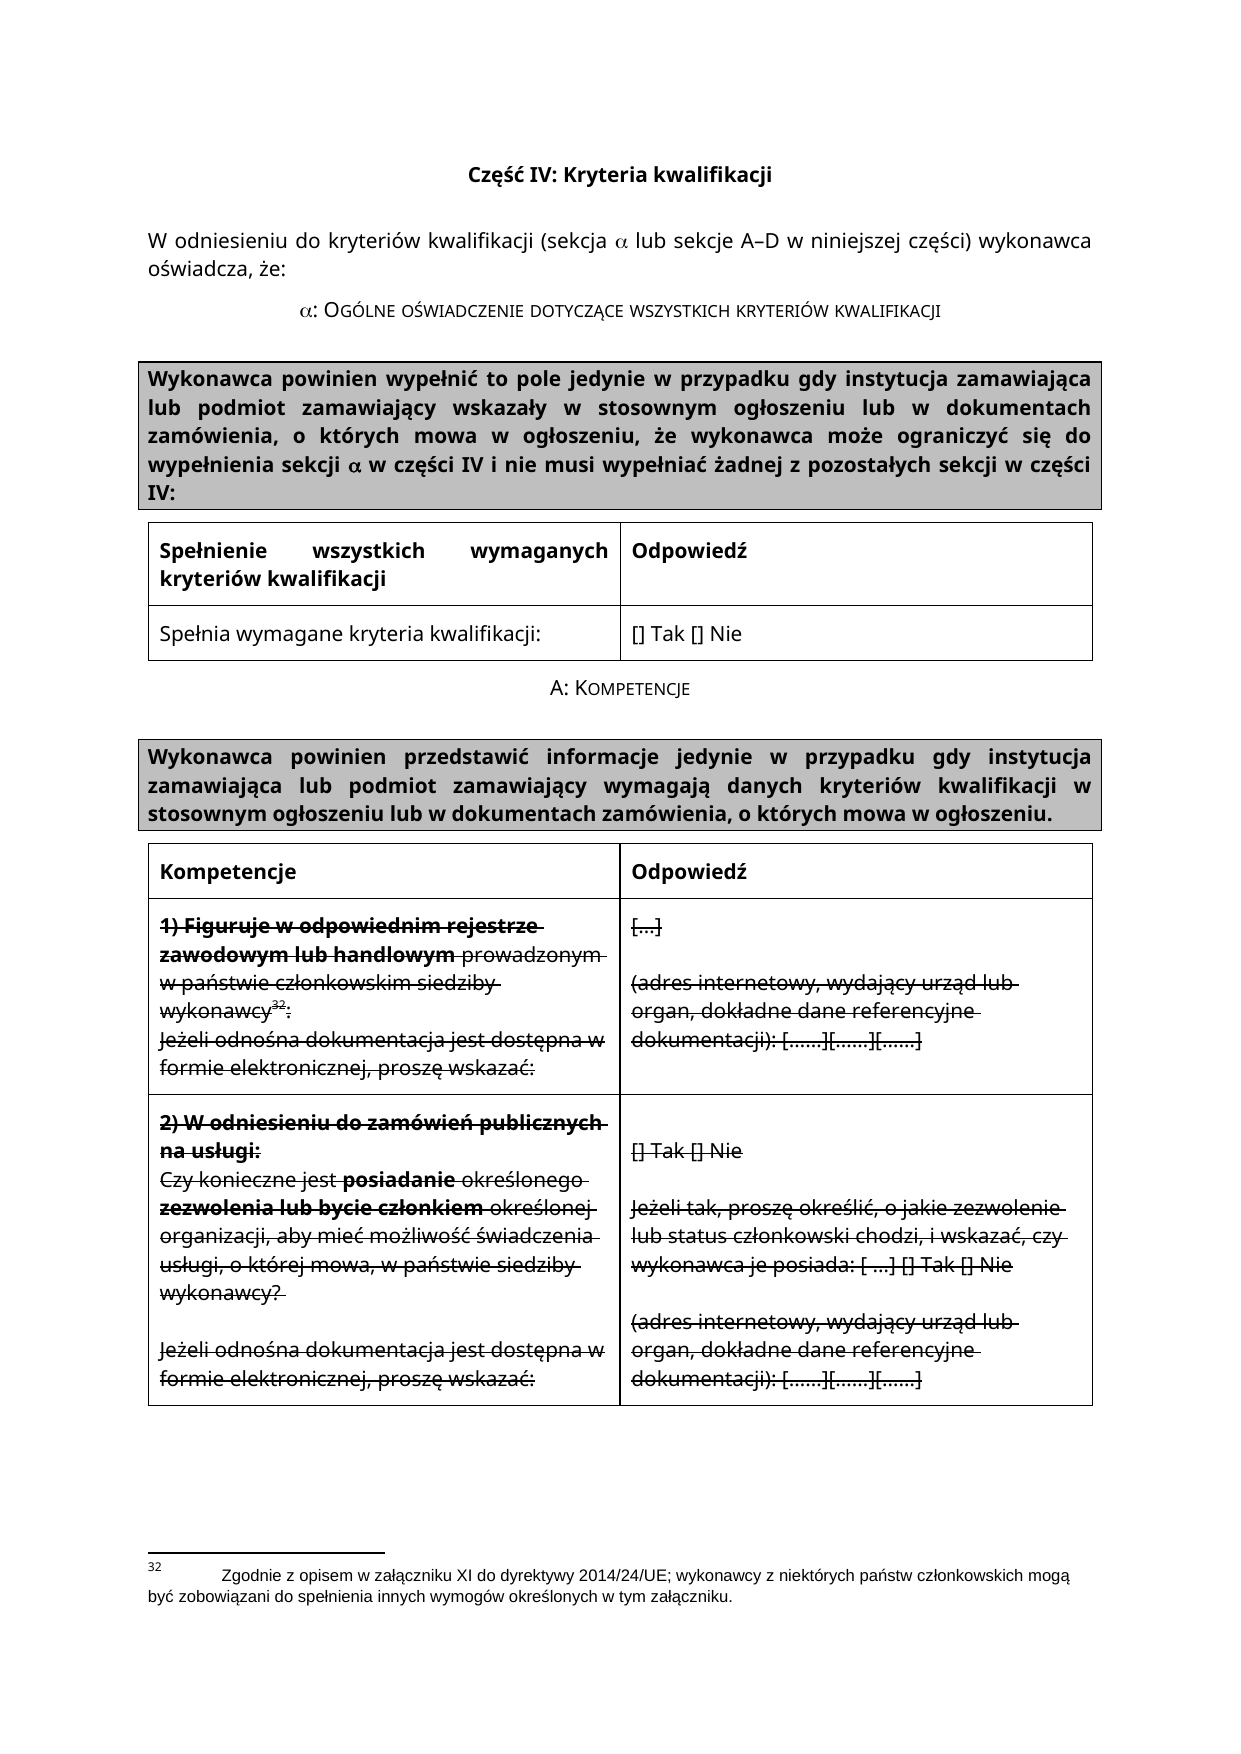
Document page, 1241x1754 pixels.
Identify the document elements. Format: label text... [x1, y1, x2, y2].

table_header Kompetencje [149, 844, 619, 898]
text : Ogólne oświadczenie dotyczące wszystkich kryteriów kwalifikacji [148, 295, 1093, 324]
table_header Odpowiedź [621, 523, 1092, 605]
table_cell [] Tak [] Nie Jeżeli tak, proszę określić, o jakie zezwolenie lub status członkowski chodzi, i wskazać, czy wykonawca je posiada: [ …] [] Tak [] Nie (adres internetowy, wydający urząd lub organ, dokładne dane referencyjne dokumentacji): [……][……][……] [621, 1095, 1092, 1405]
table_cell 1) Figuruje w odpowiednim rejestrze zawodowym lub handlowym prowadzonym w państwie członkowskim siedziby wykonawcy: Jeżeli odnośna dokumentacja jest dostępna w formie elektronicznej, proszę wskazać: [149, 899, 619, 1094]
text Część IV: Kryteria kwalifikacji [148, 160, 1093, 188]
text A: Kompetencje [148, 673, 1093, 702]
table_cell [] Tak [] Nie [621, 606, 1092, 660]
table_cell 2) W odniesieniu do zamówień publicznych na usługi: Czy konieczne jest posiadanie określonego zezwolenia lub bycie członkiem określonej organizacji, aby mieć możliwość świadczenia usługi, o której mowa, w państwie siedziby wykonawcy? Jeżeli odnośna dokumentacja jest dostępna w formie elektronicznej, proszę wskazać: [149, 1095, 619, 1405]
text Wykonawca powinien przedstawić informacje jedynie w przypadku gdy instytucja zamawiająca lub podmiot zamawiający wymagają danych kryteriów kwalifikacji w stosownym ogłoszeniu lub w dokumentach zamówienia, o których mowa w ogłoszeniu. [139, 740, 1101, 830]
table_cell […] (adres internetowy, wydający urząd lub organ, dokładne dane referencyjne dokumentacji): [……][……][……] [621, 899, 1092, 1094]
text W odniesieniu do kryteriów kwalifikacji (sekcja lub sekcje A–D w niniejszej części) wykonawca oświadcza, że: [148, 226, 1093, 283]
table_cell Spełnia wymagane kryteria kwalifikacji: [149, 606, 620, 660]
table_header Spełnienie wszystkich wymaganych kryteriów kwalifikacji [149, 523, 620, 605]
table_header Odpowiedź [621, 844, 1092, 898]
text Wykonawca powinien wypełnić to pole jedynie w przypadku gdy instytucja zamawiająca lub podmiot zamawiający wskazały w stosownym ogłoszeniu lub w dokumentach zamówienia, o których mowa w ogłoszeniu, że wykonawca może ograniczyć się do wypełnienia sekcji w części IV i nie musi wypełniać żadnej z pozostałych sekcji w części IV: [139, 363, 1101, 509]
